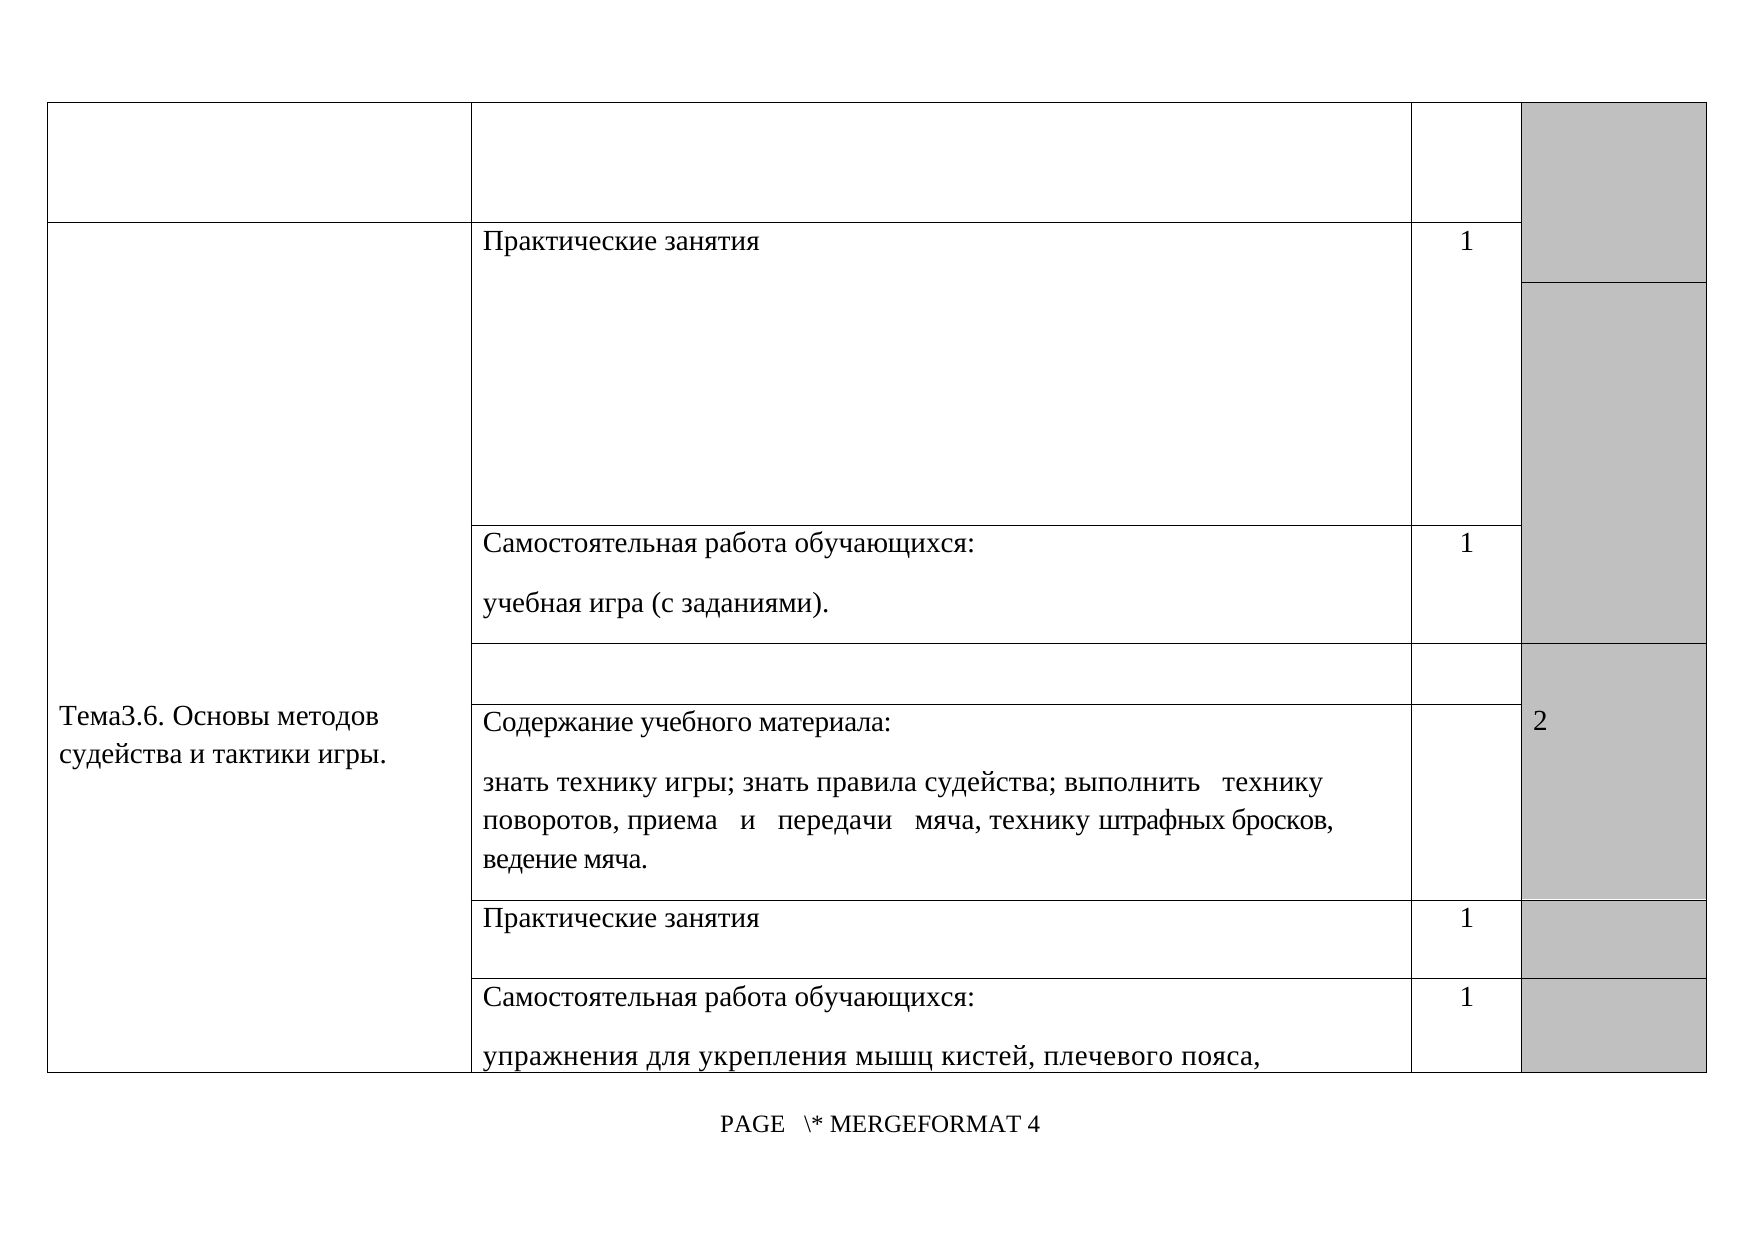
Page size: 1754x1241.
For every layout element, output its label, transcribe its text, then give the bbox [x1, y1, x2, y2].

table_cell Содержание учебного материала: знать технику игры; знать правила судейства; выполнить технику поворотов, приема и передачи мяча, технику штрафных бросков, ведение мяча. [472, 705, 1411, 899]
table_cell 2 [1522, 644, 1706, 899]
table_cell Практические занятия [472, 223, 1411, 524]
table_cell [472, 103, 1411, 222]
table_cell 1 [1412, 979, 1521, 1072]
table_cell [472, 644, 1411, 703]
table_cell 1 [1412, 526, 1521, 643]
table_cell 1 [1412, 901, 1521, 978]
table_cell [1522, 901, 1706, 978]
table_cell 2 [1522, 979, 1706, 1072]
table_cell [1412, 644, 1521, 703]
table_cell Самостоятельная работа обучающихся: учебная игра (с заданиями). [472, 526, 1411, 643]
table_cell [1412, 103, 1521, 222]
table_cell 1 [1412, 223, 1521, 524]
table_cell [1522, 283, 1706, 643]
table_cell Тема3.6. Основы методов судейства и тактики игры. [48, 223, 471, 1072]
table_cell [472, 979, 1411, 1072]
table_cell Практические занятия [472, 901, 1411, 978]
table_cell [1412, 705, 1521, 899]
